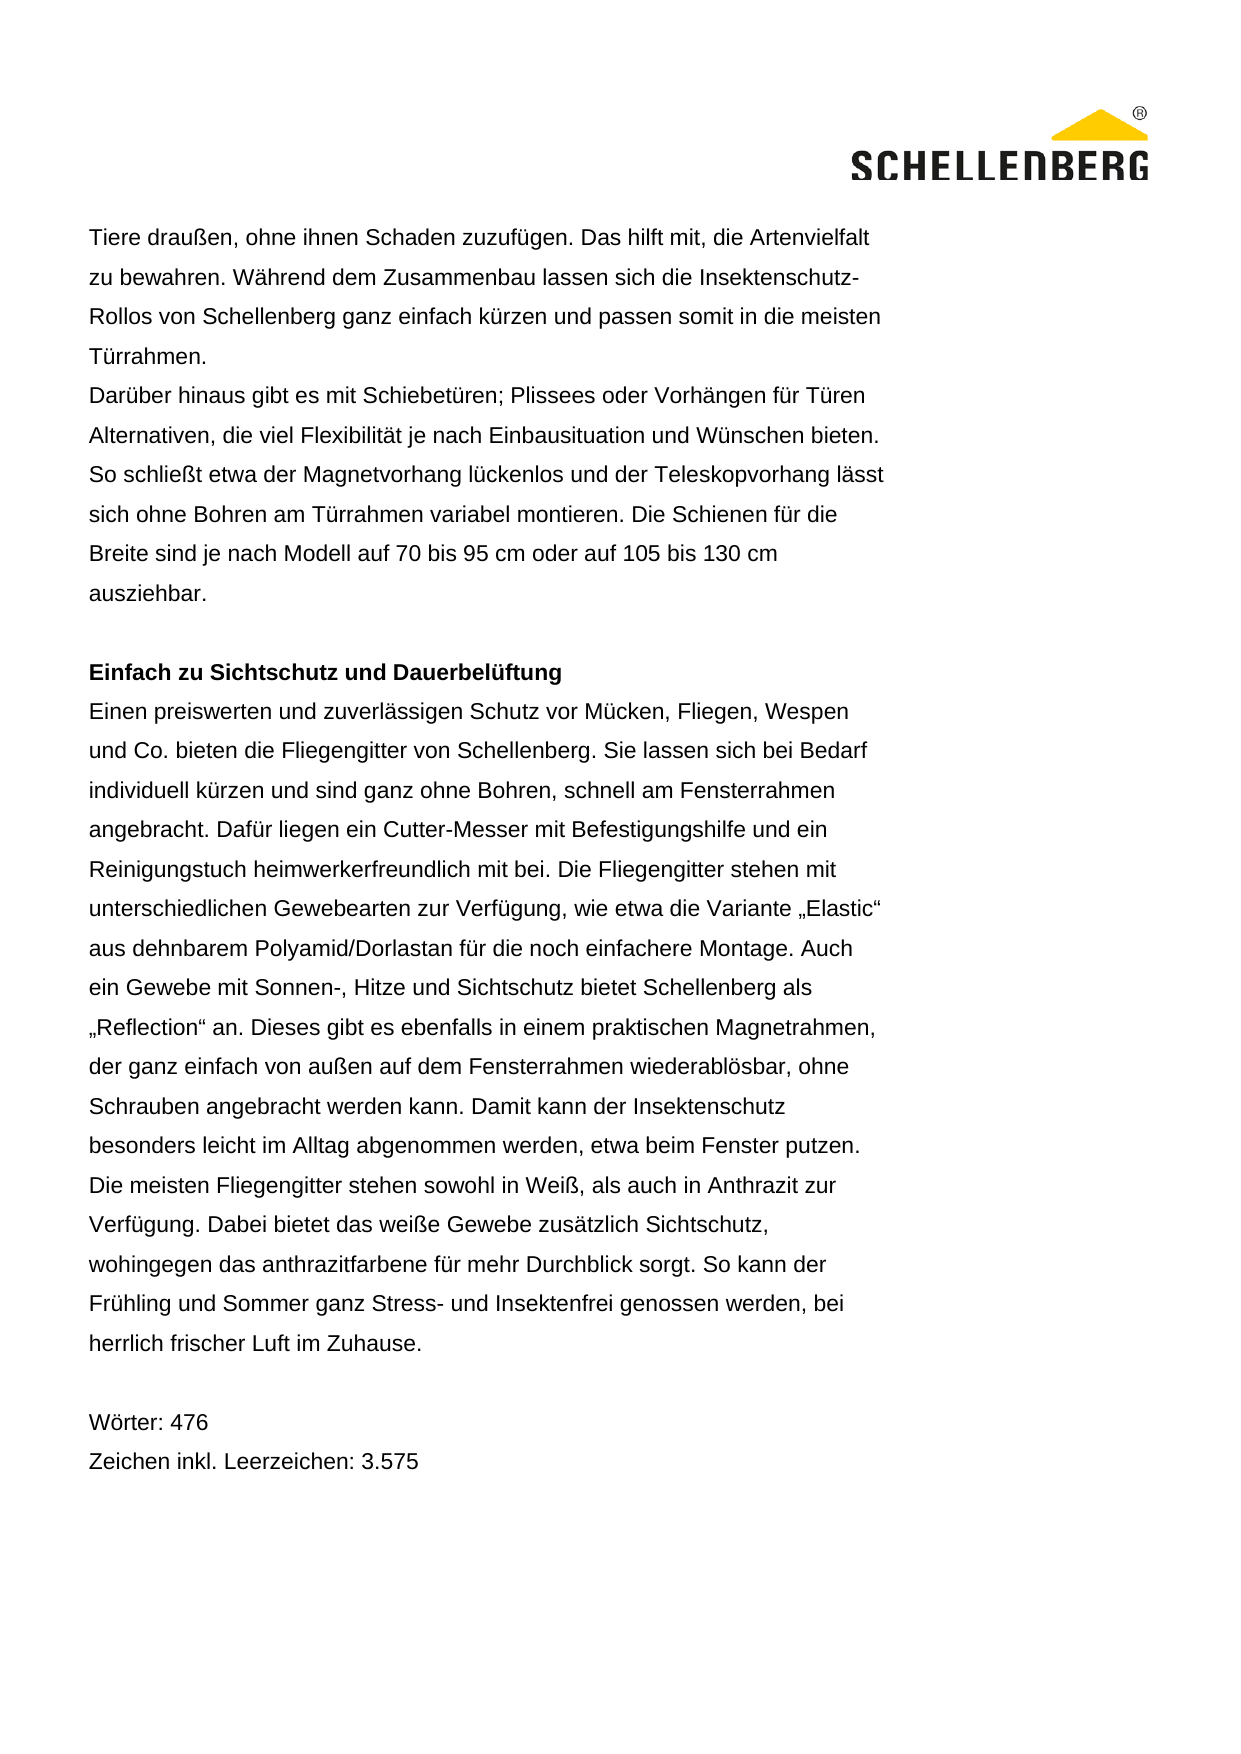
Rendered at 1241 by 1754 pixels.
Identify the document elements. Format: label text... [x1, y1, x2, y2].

text Die meisten Fliegengitter stehen sowohl in Weiß, als auch in Anthrazit zur Verfügung. Dabei bietet das weiße Gewebe zusätzlich Sichtschutz, wohingegen das anthrazitfarbene für mehr Durchblick sorgt. So kann der Frühling und Sommer ganz Stress- und Insektenfrei genossen werden, bei herrlich frischer Luft im Zuhause. [89, 1172, 886, 1356]
text Einen preiswerten und zuverlässigen Schutz vor Mücken, Fliegen, Wespen und Co. bieten die Fliegengitter von Schellenberg. Sie lassen sich bei Bedarf individuell kürzen und sind ganz ohne Bohren, schnell am Fensterrahmen angebracht. Dafür liegen ein Cutter-Messer mit Befestigungshilfe und ein Reinigungstuch heimwerkerfreundlich mit bei. Die Fliegengitter stehen mit unterschiedlichen Gewebearten zur Verfügung, wie etwa die Variante „Elastic“ aus dehnbarem Polyamid/Dorlastan für die noch einfachere Montage. Auch ein Gewebe mit Sonnen-, Hitze und Sichtschutz bietet Schellenberg als „Reflection“ an. Dieses gibt es ebenfalls in einem praktischen Magnetrahmen, der ganz einfach von außen auf dem Fensterrahmen wiederablösbar, ohne Schrauben angebracht werden kann. Damit kann der Insektenschutz besonders leicht im Alltag abgenommen werden, etwa beim Fenster putzen. [89, 698, 886, 1158]
text Einfach zu Sichtschutz und Dauerbelüftung [89, 658, 886, 685]
text Darüber hinaus gibt es mit Schiebetüren; Plissees oder Vorhängen für Türen Alternativen, die viel Flexibilität je nach Einbausituation und Wünschen bieten. So schließt etwa der Magnetvorhang lückenlos und der Teleskopvorhang lässt sich ohne Bohren am Türrahmen variabel montieren. Die Schienen für die Breite sind je nach Modell auf 70 bis 95 cm oder auf 105 bis 130 cm ausziehbar. [89, 382, 886, 606]
text Wörter: 476 [89, 1408, 886, 1435]
picture [851, 104, 1148, 180]
text Zeichen inkl. Leerzeichen: 3.575 [89, 1448, 886, 1474]
